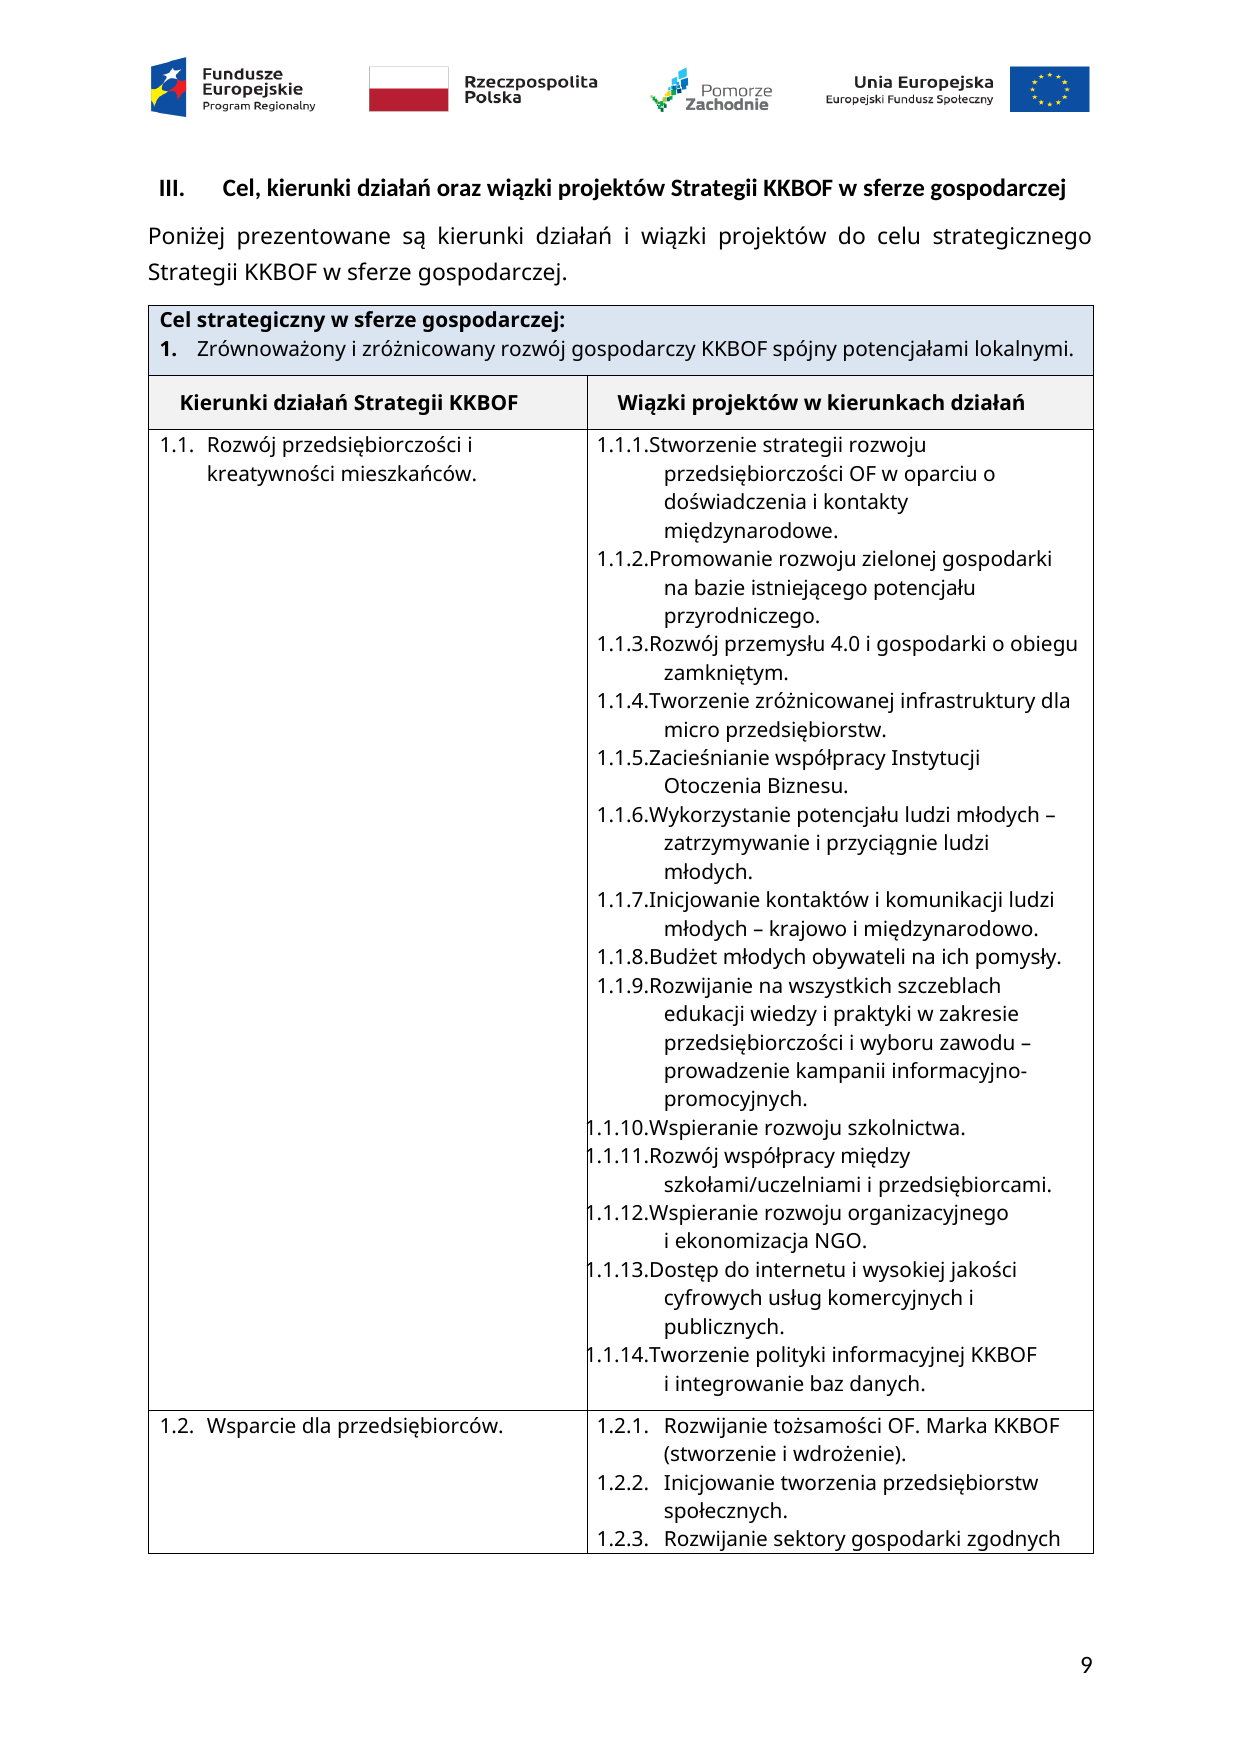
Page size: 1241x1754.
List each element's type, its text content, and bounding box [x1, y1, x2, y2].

table_cell Rozwój przedsiębiorczości i kreatywności mieszkańców. [149, 430, 587, 1410]
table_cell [588, 1411, 1093, 1553]
text Poniżej prezentowane są kierunki działań i wiązki projektów do celu strategicznego Strategii KKBOF w sferze gospodarczej. [148, 220, 1093, 287]
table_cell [149, 1411, 587, 1553]
picture [147, 42, 1093, 133]
table_header Cel strategiczny w sferze gospodarczej: Zrównoważony i zróżnicowany rozwój gospodarczy KKBOF spójny potencjałami lokalnymi. [149, 306, 1093, 375]
table_cell Stworzenie strategii rozwoju przedsiębiorczości OF w oparciu o doświadczenia i kontakty międzynarodowe. Promowanie rozwoju zielonej gospodarki na bazie istniejącego potencjału przyrodniczego. Rozwój przemysłu 4.0 i gospodarki o obiegu zamkniętym. Tworzenie zróżnicowanej infrastruktury dla micro przedsiębiorstw. Zacieśnianie współpracy Instytucji Otoczenia Biznesu. Wykorzystanie potencjału ludzi młodych – zatrzymywanie i przyciągnie ludzi młodych. Inicjowanie kontaktów i komunikacji ludzi młodych – krajowo i międzynarodowo. Budżet młodych obywateli na ich pomysły. Rozwijanie na wszystkich szczeblach edukacji wiedzy i praktyki w zakresie przedsiębiorczości i wyboru zawodu – prowadzenie kampanii informacyjno-promocyjnych. Wspieranie rozwoju szkolnictwa. Rozwój współpracy między szkołami/uczelniami i przedsiębiorcami. Wspieranie rozwoju organizacyjnego i ekonomizacja NGO. Dostęp do internetu i wysokiej jakości cyfrowych usług komercyjnych i publicznych. Tworzenie polityki informacyjnej KKBOF i integrowanie baz danych. [588, 430, 1093, 1410]
table_cell Wiązki projektów w kierunkach działań [588, 376, 1093, 429]
table_cell Kierunki działań Strategii KKBOF [149, 376, 587, 429]
subtitle Cel, kierunki działań oraz wiązki projektów Strategii KKBOF w sferze gospodarczej [185, 173, 1093, 203]
